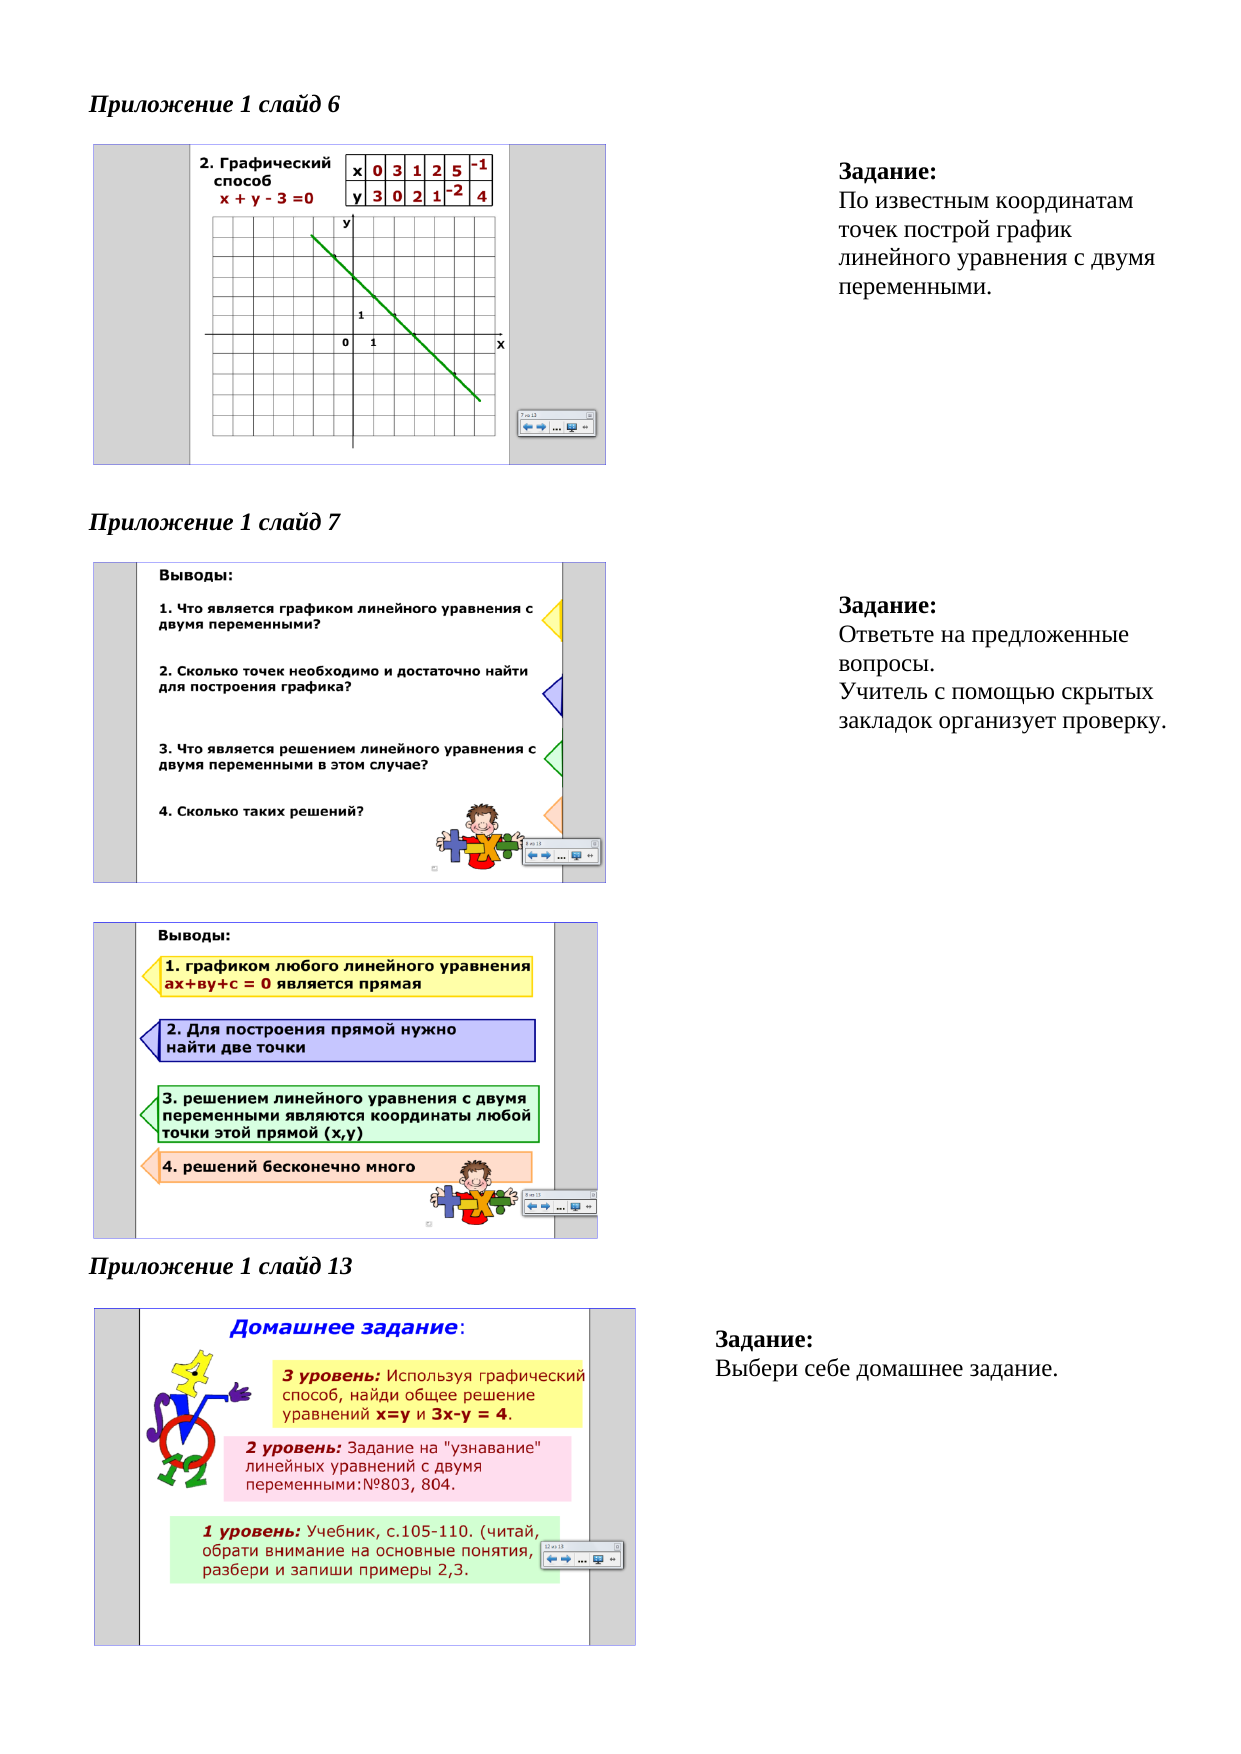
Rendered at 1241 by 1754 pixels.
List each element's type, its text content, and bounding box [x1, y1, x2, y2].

text Приложение 1 слайд 13 [89, 1251, 1152, 1280]
picture [88, 1280, 650, 1660]
picture [88, 117, 620, 479]
picture [88, 535, 620, 1252]
text Приложение 1 слайд 6 [89, 89, 1152, 117]
text Приложение 1 слайд 7 [89, 507, 1152, 536]
